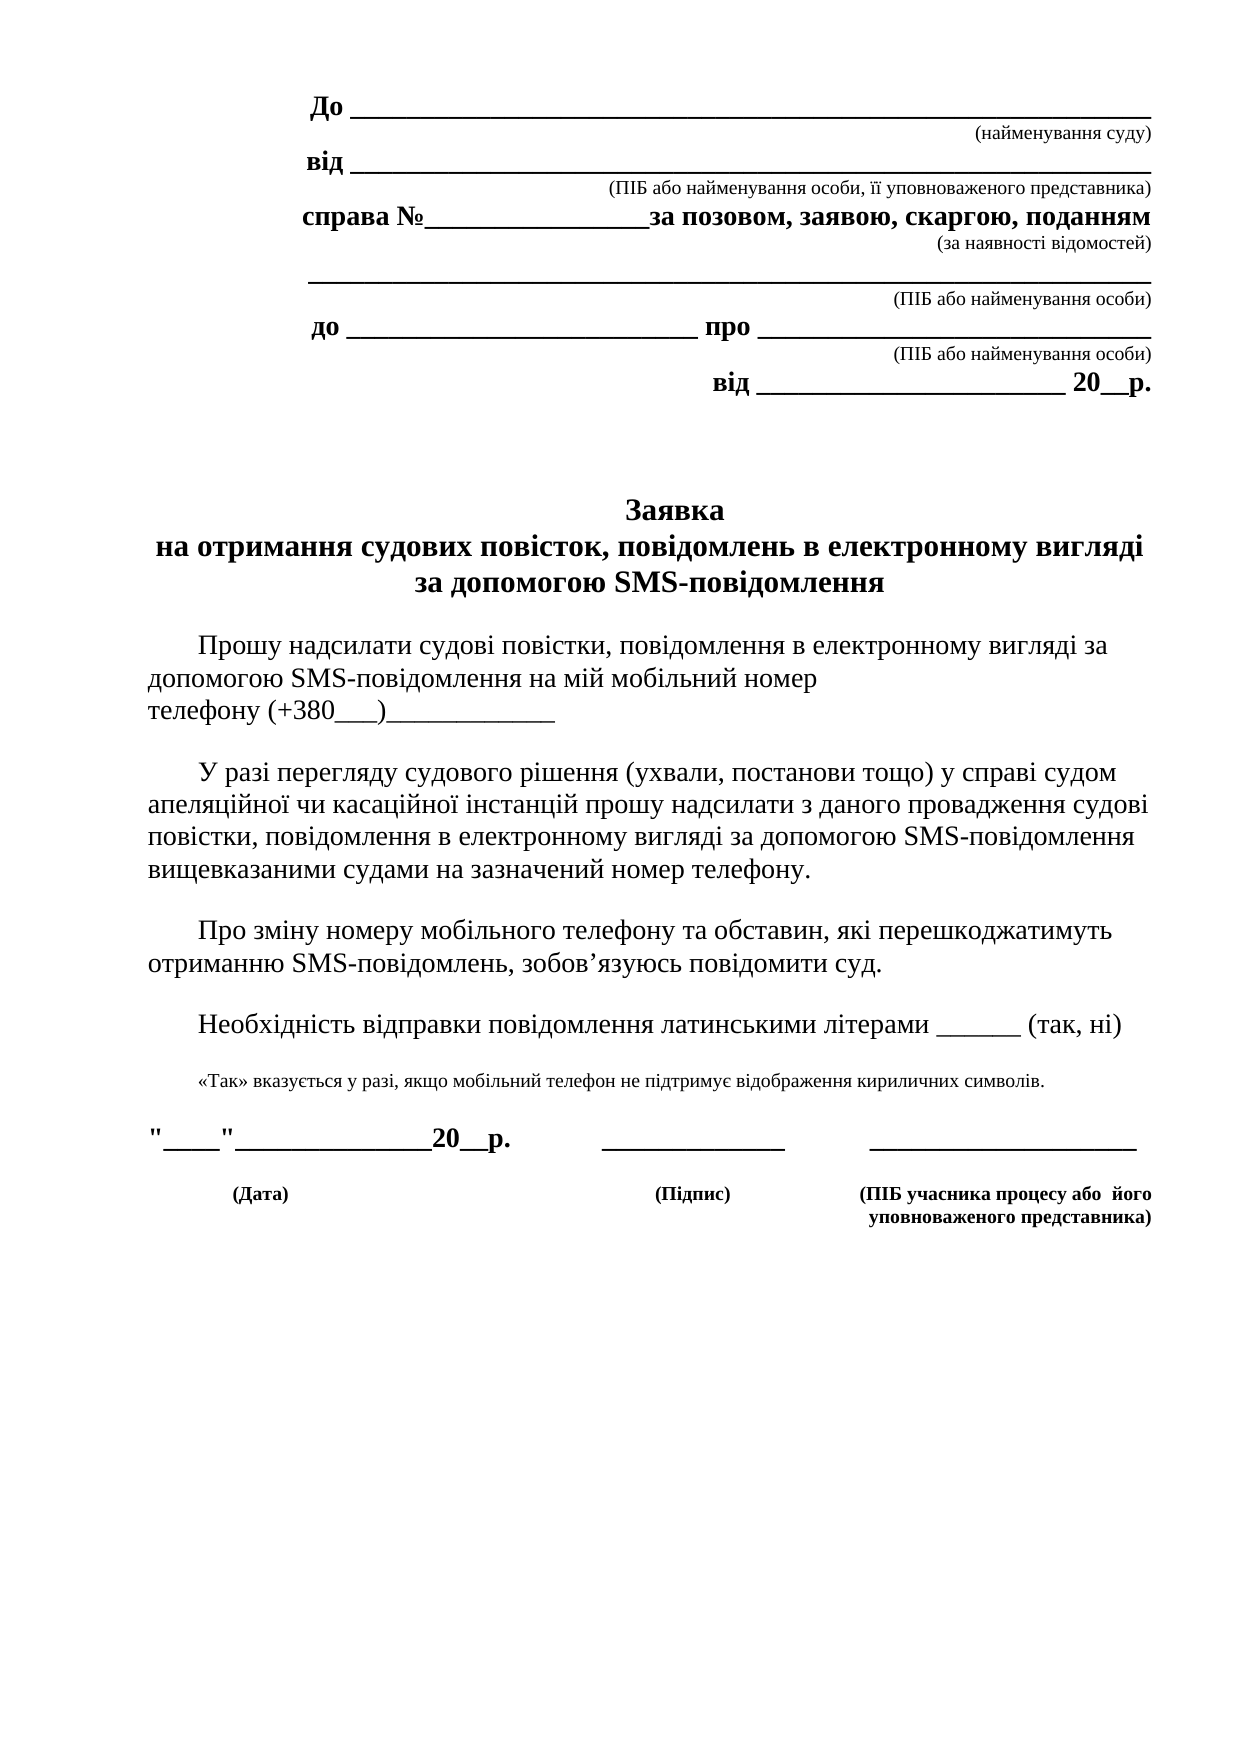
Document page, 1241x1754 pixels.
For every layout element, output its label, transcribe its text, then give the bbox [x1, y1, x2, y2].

text (Дата) (Підпис) (ПІБ учасника процесу або його уповноваженого представника) [148, 1182, 1152, 1228]
text (за наявності відомостей) [148, 231, 1152, 254]
text до _________________________ про ____________________________ [148, 309, 1152, 342]
text ____________________________________________________________ [148, 254, 1152, 287]
text Необхідність відправки повідомлення латинськими літерами ______ (так, ні) [148, 1007, 1152, 1040]
text У разі перегляду судового рішення (ухвали, постанови тощо) у справі судом апеляційної чи касаційної інстанцій прошу надсилати з даного провадження судові повістки, повідомлення в електронному вигляді за допомогою SMS-повідомлення вищевказаними судами на зазначений номер телефону. [148, 754, 1152, 884]
text від ______________________ 20__р. [148, 364, 1152, 397]
text справа №________________за позовом, заявою, скаргою, поданням [148, 199, 1152, 231]
text Заявка на отримання судових повісток, повідомлень в електронному вигляді за допомогою SMS-повідомлення [148, 491, 1152, 599]
text «Так» вказується у разі, якщо мобільний телефон не підтримує відображення кириличних символів. [148, 1069, 1152, 1092]
text (ПІБ або найменування особи, її уповноваженого представника) [148, 176, 1152, 199]
text (ПІБ або найменування особи) [148, 287, 1152, 309]
text від _________________________________________________________ [148, 144, 1152, 176]
text (ПІБ або найменування особи) [148, 342, 1152, 364]
text Про зміну номеру мобільного телефону та обставин, які перешкоджатимуть отриманню SMS-повідомлень, зобов’язуюсь повідомити суд. [148, 913, 1152, 978]
text До _________________________________________________________ [148, 88, 1152, 121]
text Прошу надсилати судові повістки, повідомлення в електронному вигляді за допомогою SMS-повідомлення на мій мобільний номер телефону (+380___)____________ [148, 628, 1152, 725]
text "____"______________20__р. _____________ ___________________ [148, 1121, 1152, 1153]
text (найменування суду) [148, 121, 1152, 144]
